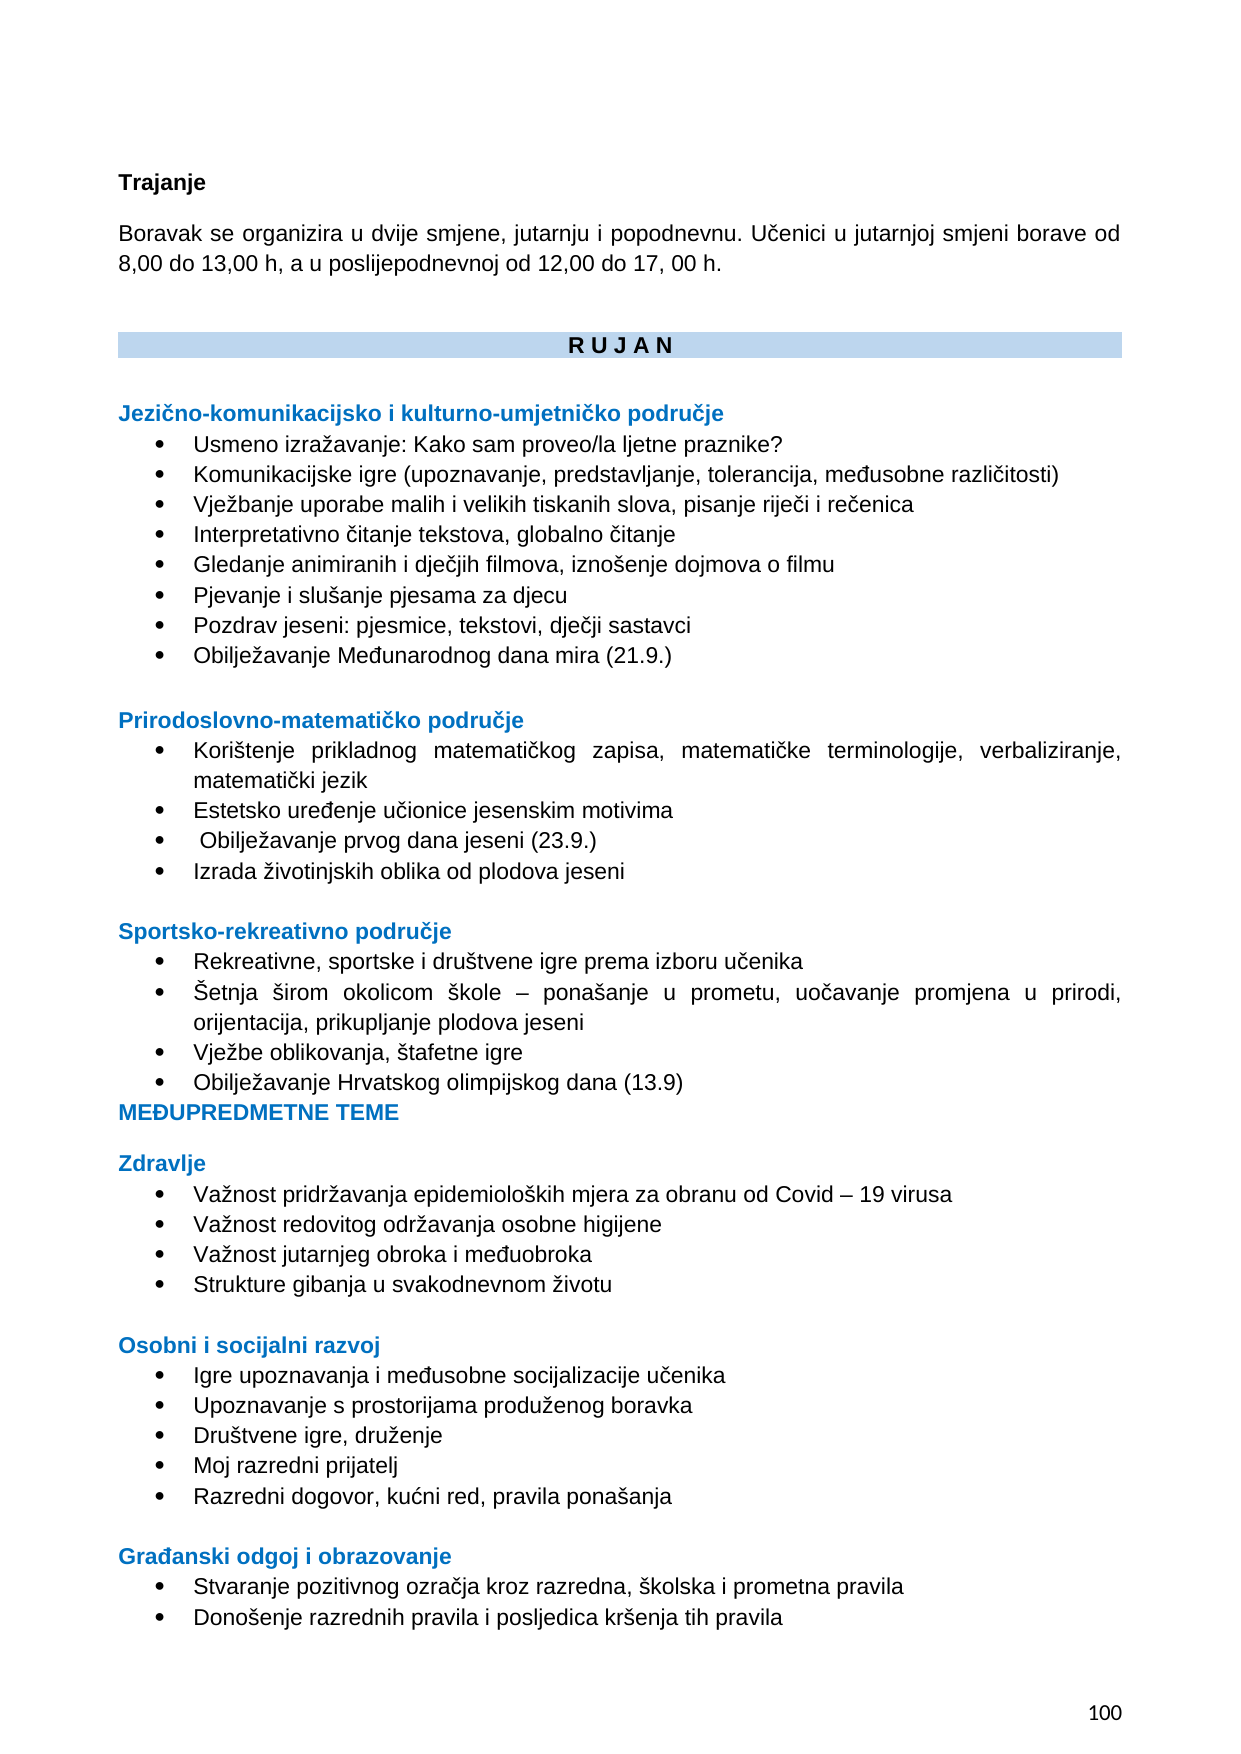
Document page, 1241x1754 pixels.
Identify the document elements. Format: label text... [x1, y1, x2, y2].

list Moj razredni prijatelj [156, 1452, 1122, 1479]
list Donošenje razrednih pravila i posljedica kršenja tih pravila [156, 1603, 1122, 1630]
list Pozdrav jeseni: pjesmice, tekstovi, dječji sastavci [156, 612, 1122, 638]
text Građanski odgoj i obrazovanje [118, 1543, 1122, 1569]
list Korištenje prikladnog matematičkog zapisa, matematičke terminologije, verbaliziranje, matematički jezik [156, 737, 1122, 793]
subtitle R U J A N [118, 332, 1122, 358]
list Upoznavanje s prostorijama produženog boravka [156, 1392, 1122, 1418]
list Izrada životinjskih oblika od plodova jeseni [156, 858, 1122, 884]
list Obilježavanje Međunarodnog dana mira (21.9.) [156, 642, 1122, 668]
list Komunikacijske igre (upoznavanje, predstavljanje, tolerancija, međusobne različitosti) [156, 461, 1122, 487]
list Važnost redovitog održavanja osobne higijene [156, 1211, 1122, 1237]
list Obilježavanje Hrvatskog olimpijskog dana (13.9) [156, 1069, 1122, 1096]
list Strukture gibanja u svakodnevnom životu [156, 1271, 1122, 1298]
list Estetsko uređenje učionice jesenskim motivima [156, 797, 1122, 824]
text Boravak se organizira u dvije smjene, jutarnju i popodnevnu. Učenici u jutarnjoj smjeni borave od 8,00 do 13,00 h, a u poslijepodnevnoj od 12,00 do 17, 00 h. [118, 220, 1122, 277]
list Rekreativne, sportske i društvene igre prema izboru učenika [156, 948, 1122, 975]
subtitle Prirodoslovno-matematičko područje [118, 707, 1122, 733]
list Važnost pridržavanja epidemioloških mjera za obranu od Covid – 19 virusa [156, 1181, 1122, 1207]
list Pjevanje i slušanje pjesama za djecu [156, 582, 1122, 608]
list Igre upoznavanja i međusobne socijalizacije učenika [156, 1362, 1122, 1388]
list Usmeno izražavanje: Kako sam proveo/la ljetne praznike? [156, 431, 1122, 457]
list Društvene igre, druženje [156, 1422, 1122, 1449]
text MEĐUPREDMETNE TEME [118, 1099, 1122, 1126]
subtitle Jezično-komunikacijsko i kulturno-umjetničko područje [118, 400, 1122, 427]
text Osobni i socijalni razvoj [118, 1332, 1122, 1358]
text Zdravlje [118, 1150, 1122, 1177]
list Stvaranje pozitivnog ozračja kroz razredna, školska i prometna pravila [156, 1573, 1122, 1600]
text Trajanje [118, 169, 1122, 196]
list Važnost jutarnjeg obroka i međuobroka [156, 1241, 1122, 1267]
text Sportsko-rekreativno područje [118, 918, 1122, 944]
list Gledanje animiranih i dječjih filmova, iznošenje dojmova o filmu [156, 551, 1122, 578]
list Vježbe oblikovanja, štafetne igre [156, 1039, 1122, 1065]
list Interpretativno čitanje tekstova, globalno čitanje [156, 521, 1122, 548]
list Razredni dogovor, kućni red, pravila ponašanja [156, 1483, 1122, 1509]
list Vježbanje uporabe malih i velikih tiskanih slova, pisanje riječi i rečenica [156, 491, 1122, 517]
list Obilježavanje prvog dana jeseni (23.9.) [156, 827, 1122, 854]
list Šetnja širom okolicom škole – ponašanje u prometu, uočavanje promjena u prirodi, orijentacija, prikupljanje plodova jeseni [156, 978, 1122, 1035]
